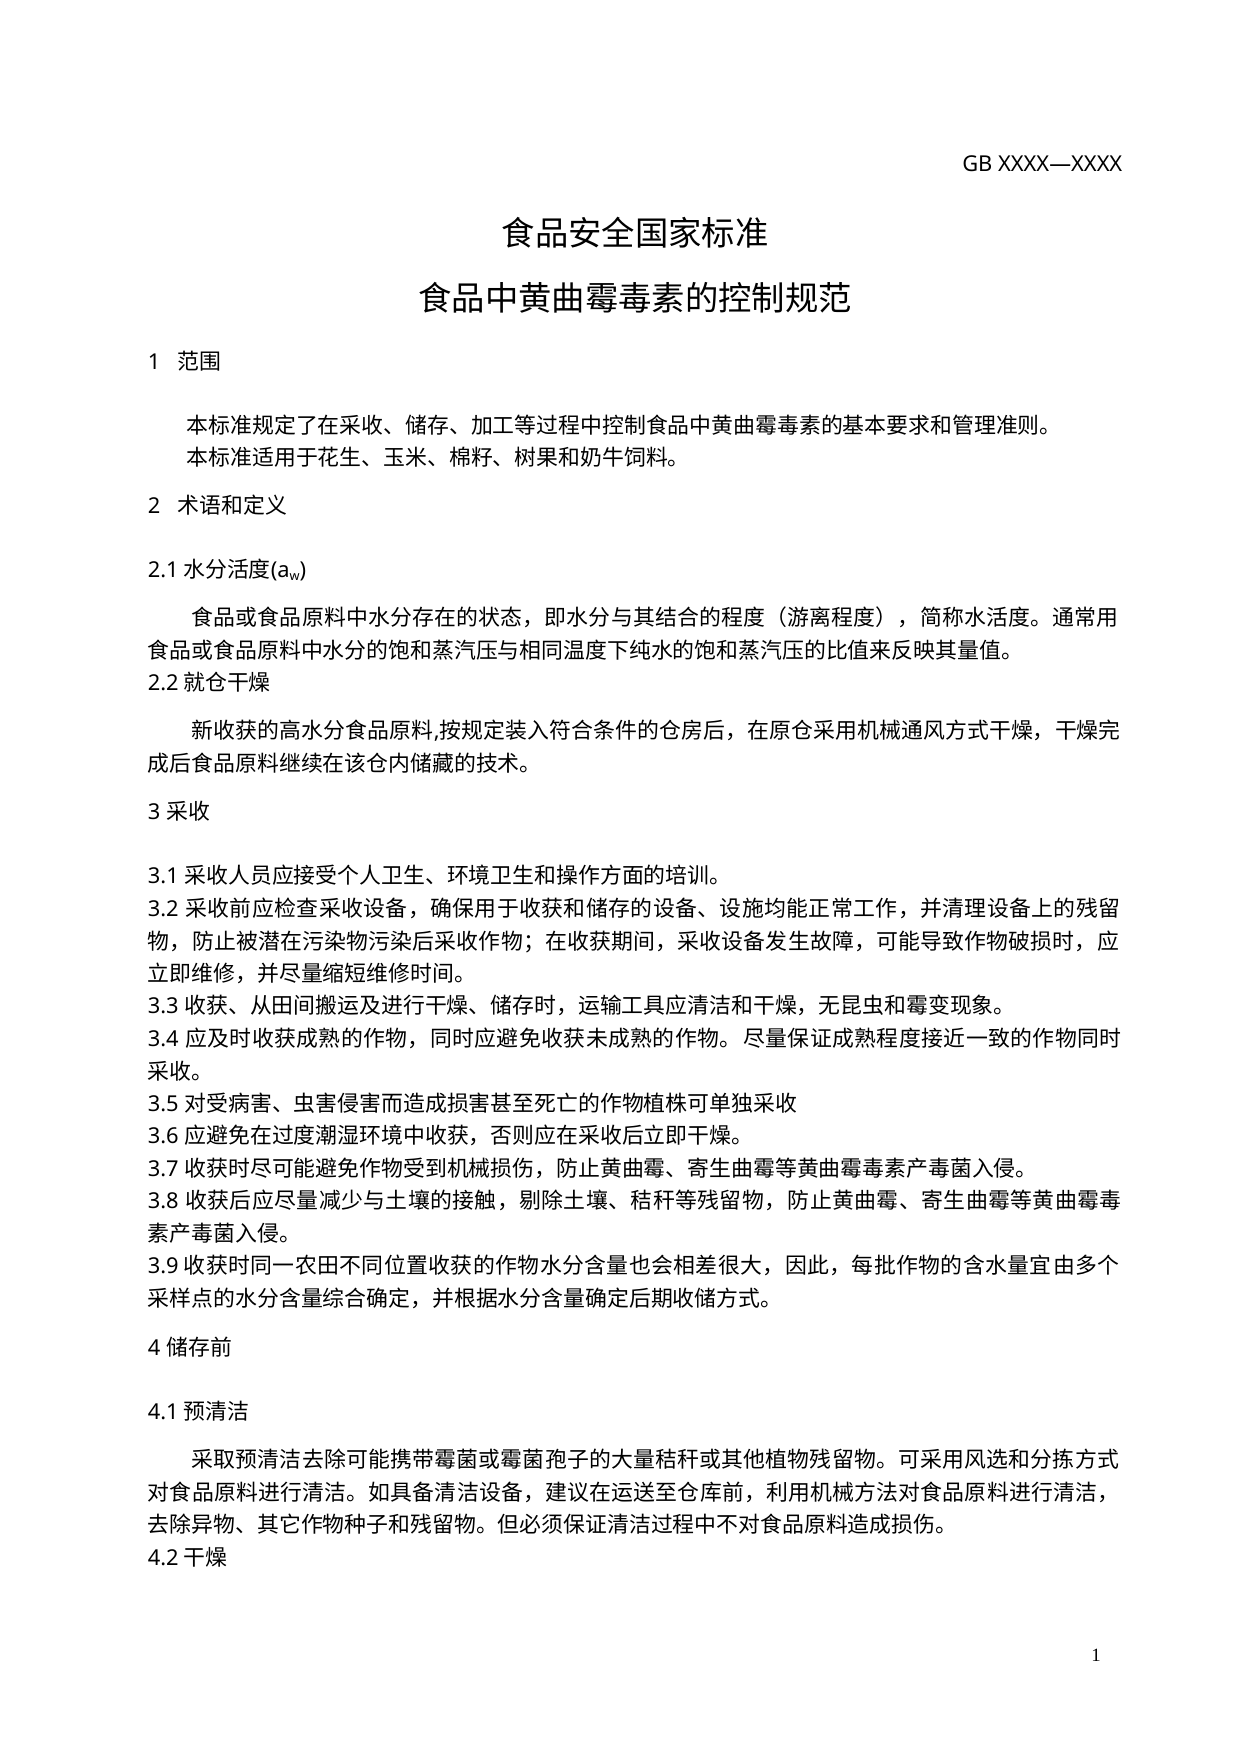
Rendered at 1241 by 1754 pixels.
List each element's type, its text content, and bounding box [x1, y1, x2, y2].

text 本标准适用于花生、玉米、棉籽、树果和奶牛饲料。 [148, 440, 1122, 471]
text 食品安全国家标准 [148, 198, 1122, 263]
text 采取预清洁去除可能携带霉菌或霉菌孢子的大量秸秆或其他植物残留物。可采用风选和分拣方式对食品原料进行清洁。如具备清洁设备，建议在运送至仓库前，利用机械方法对食品原料进行清洁，去除异物、其它作物种子和残留物。但必须保证清洁过程中不对食品原料造成损伤。 [148, 1442, 1122, 1539]
text 3.1 采收人员应接受个人卫生、环境卫生和操作方面的培训。 [148, 858, 1122, 891]
text 3.7 收获时尽可能避免作物受到机械损伤，防止黄曲霉、寄生曲霉等黄曲霉毒素产毒菌入侵。 [148, 1151, 1122, 1183]
text 新收获的高水分食品原料,按规定装入符合条件的仓房后，在原仓采用机械通风方式干燥，干燥完成后食品原料继续在该仓内储藏的技术。 [148, 713, 1122, 778]
text 3.6 应避免在过度潮湿环境中收获，否则应在采收后立即干燥。 [148, 1118, 1122, 1151]
text 3.2 采收前应检查采收设备，确保用于收获和储存的设备、设施均能正常工作，并清理设备上的残留物，防止被潜在污染物污染后采收作物；在收获期间，采收设备发生故障，可能导致作物破损时，应立即维修，并尽量缩短维修时间。 [148, 891, 1122, 988]
text 3.5 对受病害、虫害侵害而造成损害甚至死亡的作物植株可单独采收 [148, 1086, 1122, 1118]
text 2.1水分活度(aw) [148, 551, 1122, 584]
list 术语和定义 [148, 488, 1122, 519]
text 4.2干燥 [148, 1539, 1122, 1572]
text 3.4 应及时收获成熟的作物，同时应避免收获未成熟的作物。尽量保证成熟程度接近一致的作物同时采收。 [148, 1021, 1122, 1086]
text 3.3 收获、从田间搬运及进行干燥、储存时，运输工具应清洁和干燥，无昆虫和霉变现象。 [148, 988, 1122, 1021]
text 3.9收获时同一农田不同位置收获的作物水分含量也会相差很大，因此，每批作物的含水量宜由多个采样点的水分含量综合确定，并根据水分含量确定后期收储方式。 [148, 1248, 1122, 1313]
list 储存前 [148, 1329, 1122, 1361]
text 本标准规定了在采收、储存、加工等过程中控制食品中黄曲霉毒素的基本要求和管理准则。 [148, 408, 1122, 440]
list 采收 [148, 794, 1122, 826]
text 食品或食品原料中水分存在的状态，即水分与其结合的程度（游离程度），简称水活度。通常用食品或食品原料中水分的饱和蒸汽压与相同温度下纯水的饱和蒸汽压的比值来反映其量值。 [148, 600, 1122, 665]
text 3.8 收获后应尽量减少与土壤的接触，剔除土壤、秸秆等残留物，防止黄曲霉、寄生曲霉等黄曲霉毒素产毒菌入侵。 [148, 1183, 1122, 1248]
text 2.2就仓干燥 [148, 665, 1122, 697]
text 4.1预清洁 [148, 1393, 1122, 1426]
text 食品中黄曲霉毒素的控制规范 [148, 263, 1122, 328]
list 范围 [148, 344, 1122, 376]
